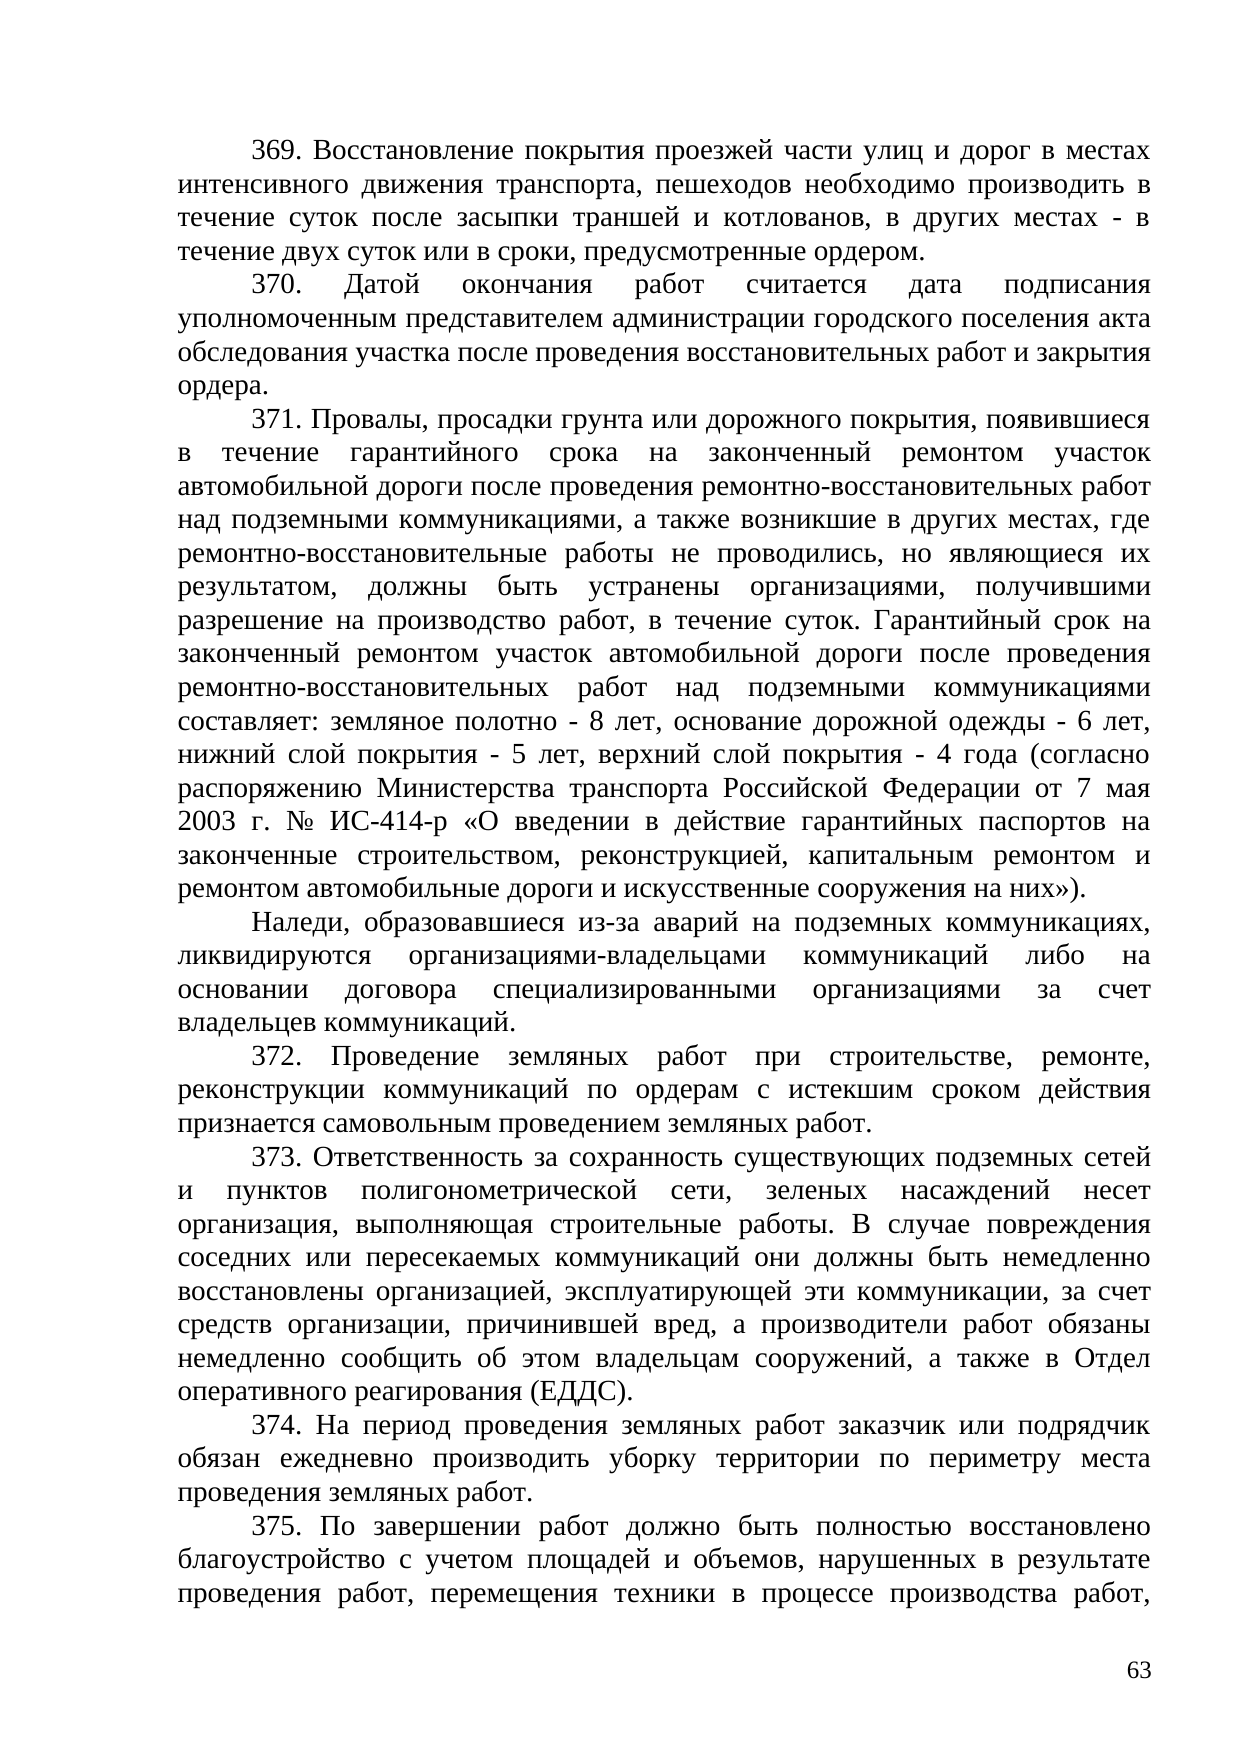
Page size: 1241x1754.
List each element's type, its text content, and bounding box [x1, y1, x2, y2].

text Наледи, образовавшиеся из-за аварий на подземных коммуникациях, ликвидируются организациями-владельцами коммуникаций либо на основании договора специализированными организациями за счет владельцев коммуникаций. [177, 904, 1152, 1038]
text 370. Датой окончания работ считается дата подписания уполномоченным представителем администрации городского поселения акта обследования участка после проведения восстановительных работ и закрытия ордера. [177, 267, 1152, 401]
text 372. Проведение земляных работ при строительстве, ремонте, реконструкции коммуникаций по ордерам с истекшим сроком действия признается самовольным проведением земляных работ. [177, 1038, 1152, 1139]
text 369. Восстановление покрытия проезжей части улиц и дорог в местах интенсивного движения транспорта, пешеходов необходимо производить в течение суток после засыпки траншей и котлованов, в других местах - в течение двух суток или в сроки, предусмотренные ордером. [177, 132, 1152, 267]
text 371. Провалы, просадки грунта или дорожного покрытия, появившиеся в течение гарантийного срока на законченный ремонтом участок автомобильной дороги после проведения ремонтно-восстановительных работ над подземными коммуникациями, а также возникшие в других местах, где ремонтно-восстановительные работы не проводились, но являющиеся их результатом, должны быть устранены организациями, получившими разрешение на производство работ, в течение суток. Гарантийный срок на законченный ремонтом участок автомобильной дороги после проведения ремонтно-восстановительных работ над подземными коммуникациями составляет: земляное полотно - 8 лет, основание дорожной одежды - 6 лет, нижний слой покрытия - 5 лет, верхний слой покрытия - 4 года (согласно распоряжению Министерства транспорта Российской Федерации от 7 мая 2003 г. № ИС-414-р «О введении в действие гарантийных паспортов на законченные строительством, реконструкцией, капитальным ремонтом и ремонтом автомобильные дороги и искусственные сооружения на них»). [177, 401, 1152, 904]
text 373. Ответственность за сохранность существующих подземных сетей и пунктов полигонометрической сети, зеленых насаждений несет организация, выполняющая строительные работы. В случае повреждения соседних или пересекаемых коммуникаций они должны быть немедленно восстановлены организацией, эксплуатирующей эти коммуникации, за счет средств организации, причинившей вред, а производители работ обязаны немедленно сообщить об этом владельцам сооружений, а также в Отдел оперативного реагирования (ЕДДС). [177, 1139, 1152, 1407]
text 374. На период проведения земляных работ заказчик или подрядчик обязан ежедневно производить уборку территории по периметру места проведения земляных работ. [177, 1407, 1152, 1508]
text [177, 1508, 1152, 1608]
